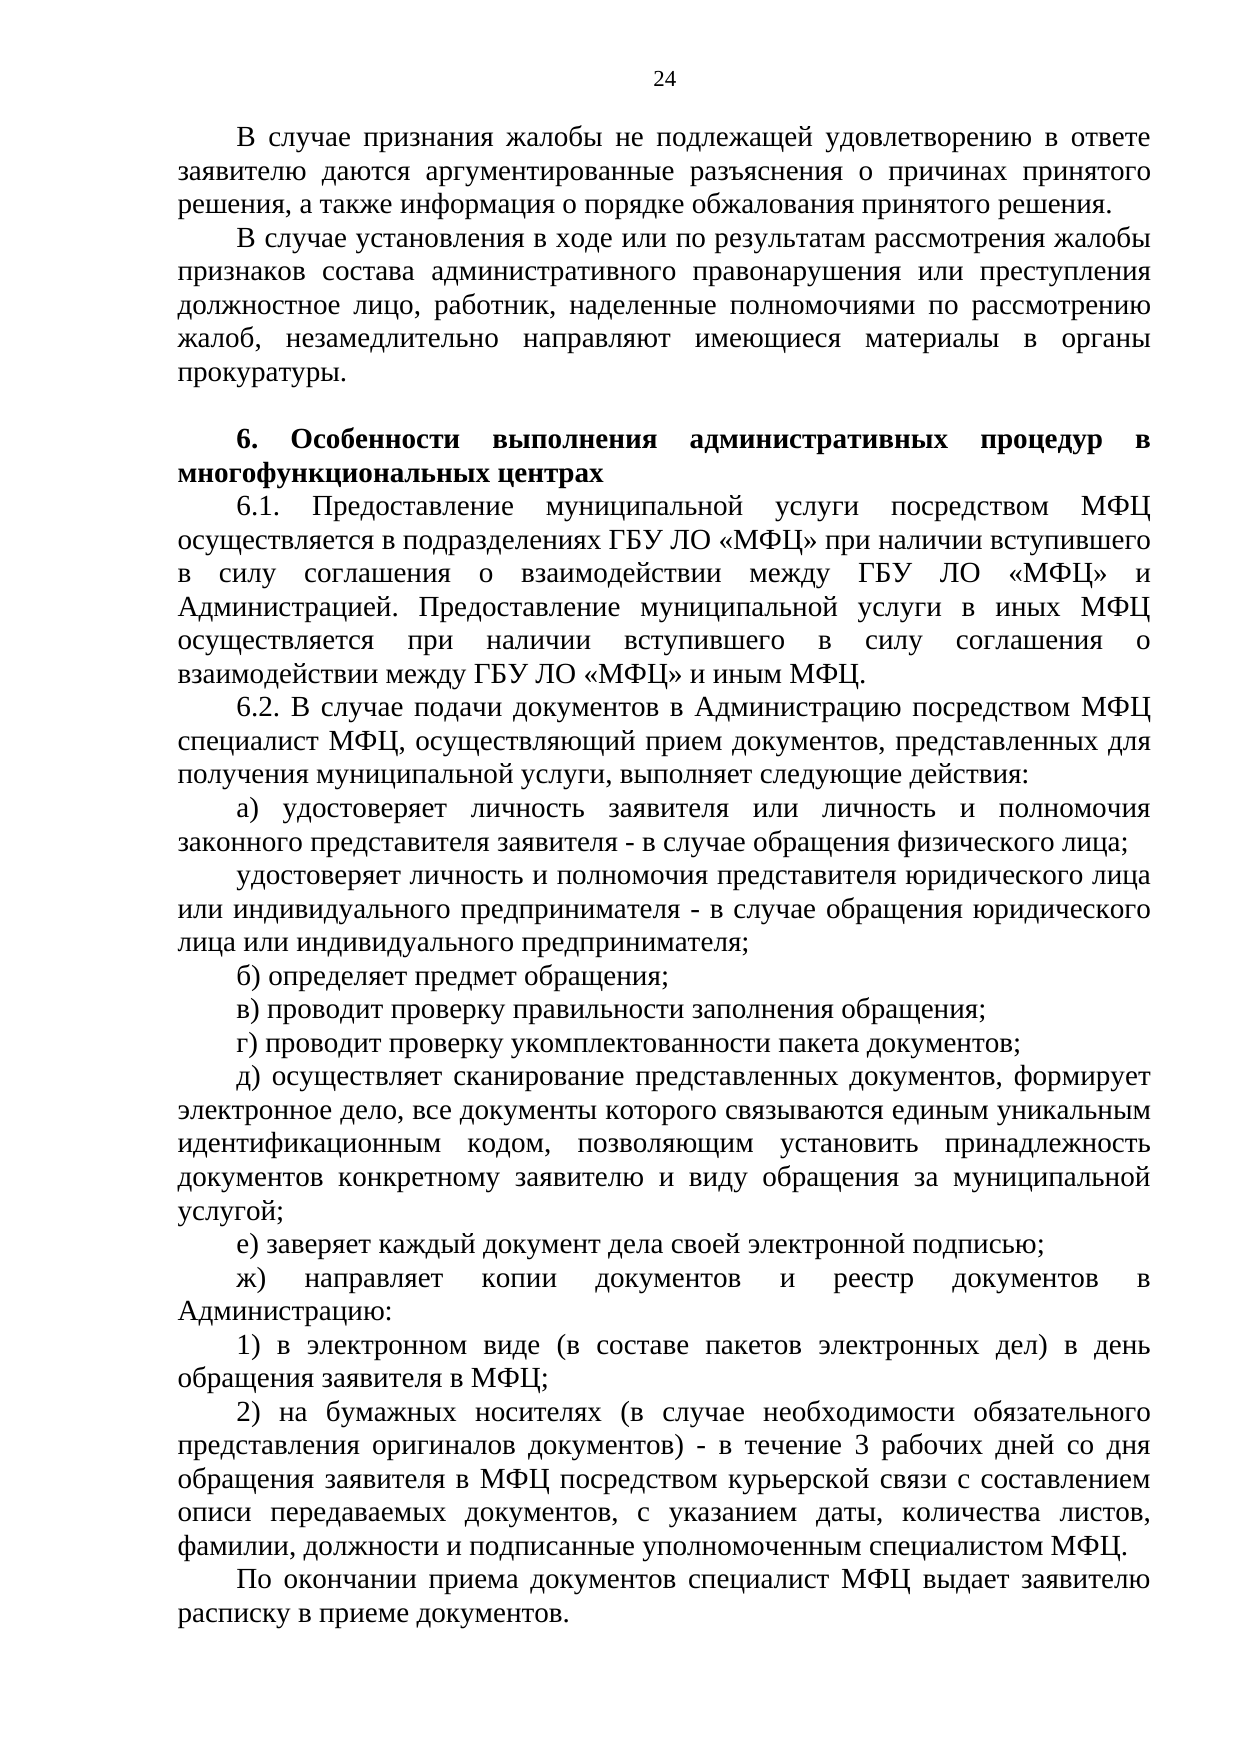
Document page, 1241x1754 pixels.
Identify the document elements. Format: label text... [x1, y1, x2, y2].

text г) проводит проверку укомплектованности пакета документов; [177, 1025, 1152, 1058]
text 6.2. В случае подачи документов в Администрацию посредством МФЦ специалист МФЦ, осуществляющий прием документов, представленных для получения муниципальной услуги, выполняет следующие действия: [177, 689, 1152, 790]
text а) удостоверяет личность заявителя или личность и полномочия законного представителя заявителя - в случае обращения физического лица; [177, 790, 1152, 857]
text в) проводит проверку правильности заполнения обращения; [177, 991, 1152, 1025]
text 6. Особенности выполнения административных процедур в многофункциональных центрах [177, 421, 1152, 488]
text ж) направляет копии документов и реестр документов в Администрацию: [177, 1260, 1152, 1327]
text 6.1. Предоставление муниципальной услуги посредством МФЦ осуществляется в подразделениях ГБУ ЛО «МФЦ» при наличии вступившего в силу соглашения о взаимодействии между ГБУ ЛО «МФЦ» и Администрацией. Предоставление муниципальной услуги в иных МФЦ осуществляется при наличии вступившего в силу соглашения о взаимодействии между ГБУ ЛО «МФЦ» и иным МФЦ. [177, 488, 1152, 689]
text В случае признания жалобы не подлежащей удовлетворению в ответе заявителю даются аргументированные разъяснения о причинах принятого решения, а также информация о порядке обжалования принятого решения. [177, 119, 1152, 220]
text По окончании приема документов специалист МФЦ выдает заявителю расписку в приеме документов. [177, 1562, 1152, 1629]
text д) осуществляет сканирование представленных документов, формирует электронное дело, все документы которого связываются единым уникальным идентификационным кодом, позволяющим установить принадлежность документов конкретному заявителю и виду обращения за муниципальной услугой; [177, 1058, 1152, 1226]
text б) определяет предмет обращения; [177, 958, 1152, 991]
text 2) на бумажных носителях (в случае необходимости обязательного представления оригиналов документов) - в течение 3 рабочих дней со дня обращения заявителя в МФЦ посредством курьерской связи с составлением описи передаваемых документов, с указанием даты, количества листов, фамилии, должности и подписанные уполномоченным специалистом МФЦ. [177, 1394, 1152, 1562]
text е) заверяет каждый документ дела своей электронной подписью; [177, 1226, 1152, 1260]
text удостоверяет личность и полномочия представителя юридического лица или индивидуального предпринимателя - в случае обращения юридического лица или индивидуального предпринимателя; [177, 857, 1152, 958]
text В случае установления в ходе или по результатам рассмотрения жалобы признаков состава административного правонарушения или преступления должностное лицо, работник, наделенные полномочиями по рассмотрению жалоб, незамедлительно направляют имеющиеся материалы в органы прокуратуры. [177, 220, 1152, 388]
text 1) в электронном виде (в составе пакетов электронных дел) в день обращения заявителя в МФЦ; [177, 1327, 1152, 1394]
